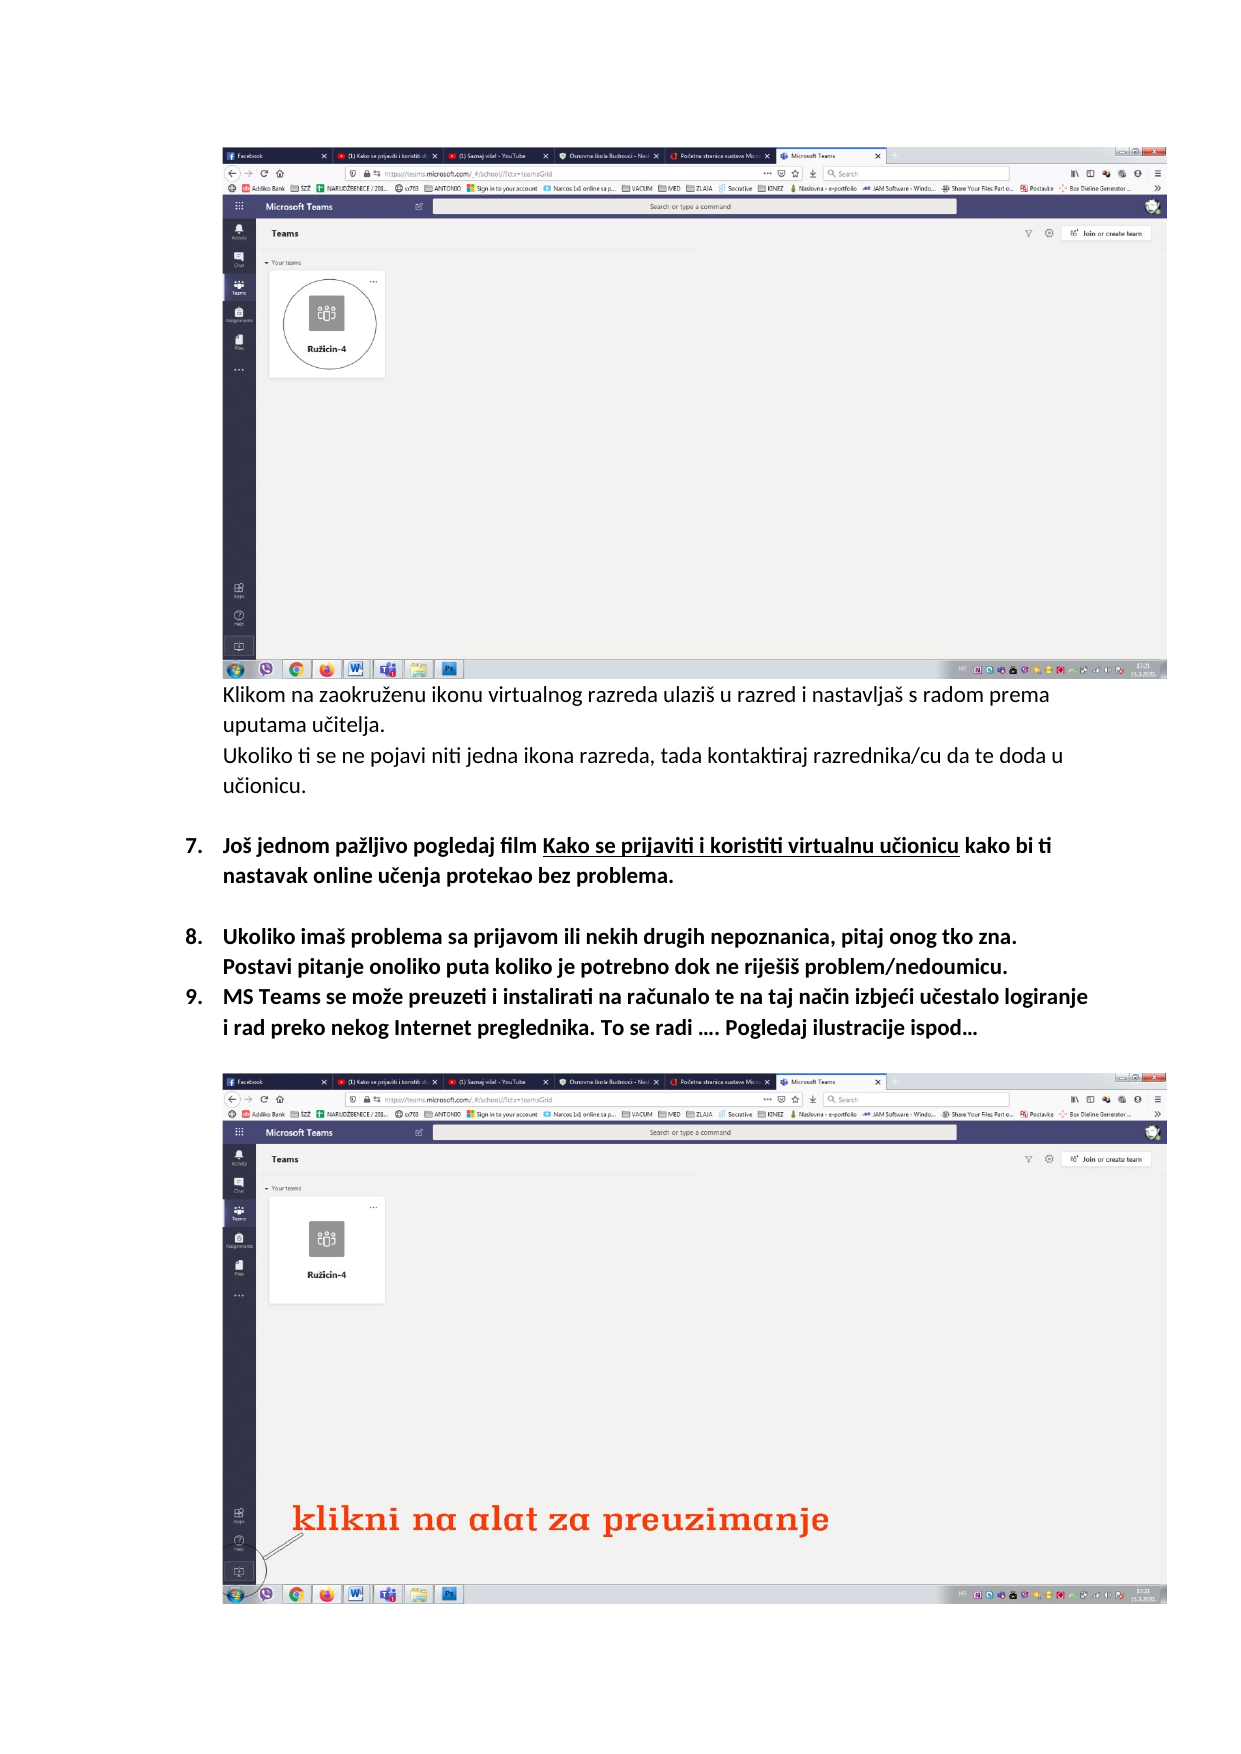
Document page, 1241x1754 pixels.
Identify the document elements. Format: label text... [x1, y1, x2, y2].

list Ukoliko ti se ne pojavi niti jedna ikona razreda, tada kontaktiraj razrednika/cu da te doda u učionicu. [223, 741, 1093, 799]
list Klikom na zaokruženu ikonu virtualnog razreda ulaziš u razred i nastavljaš s radom prema uputama učitelja. [223, 680, 1093, 739]
list MS Teams se može preuzeti i instalirati na računalo te na taj način izbjeći učestalo logiranje i rad preko nekog Internet preglednika. To se radi …. Pogledaj ilustracije ispod… [185, 982, 1093, 1041]
list Ukoliko imaš problema sa prijavom ili nekih drugih nepoznanica, pitaj onog tko zna. Postavi pitanje onoliko puta koliko je potrebno dok ne riješiš problem/nedoumicu. [185, 922, 1093, 980]
list Još jednom pažljivo pogledaj film Kako se prijaviti i koristiti virtualnu učionicu kako bi ti nastavak online učenja protekao bez problema. [185, 831, 1093, 890]
picture [222, 1073, 1167, 1604]
picture [222, 147, 1167, 679]
